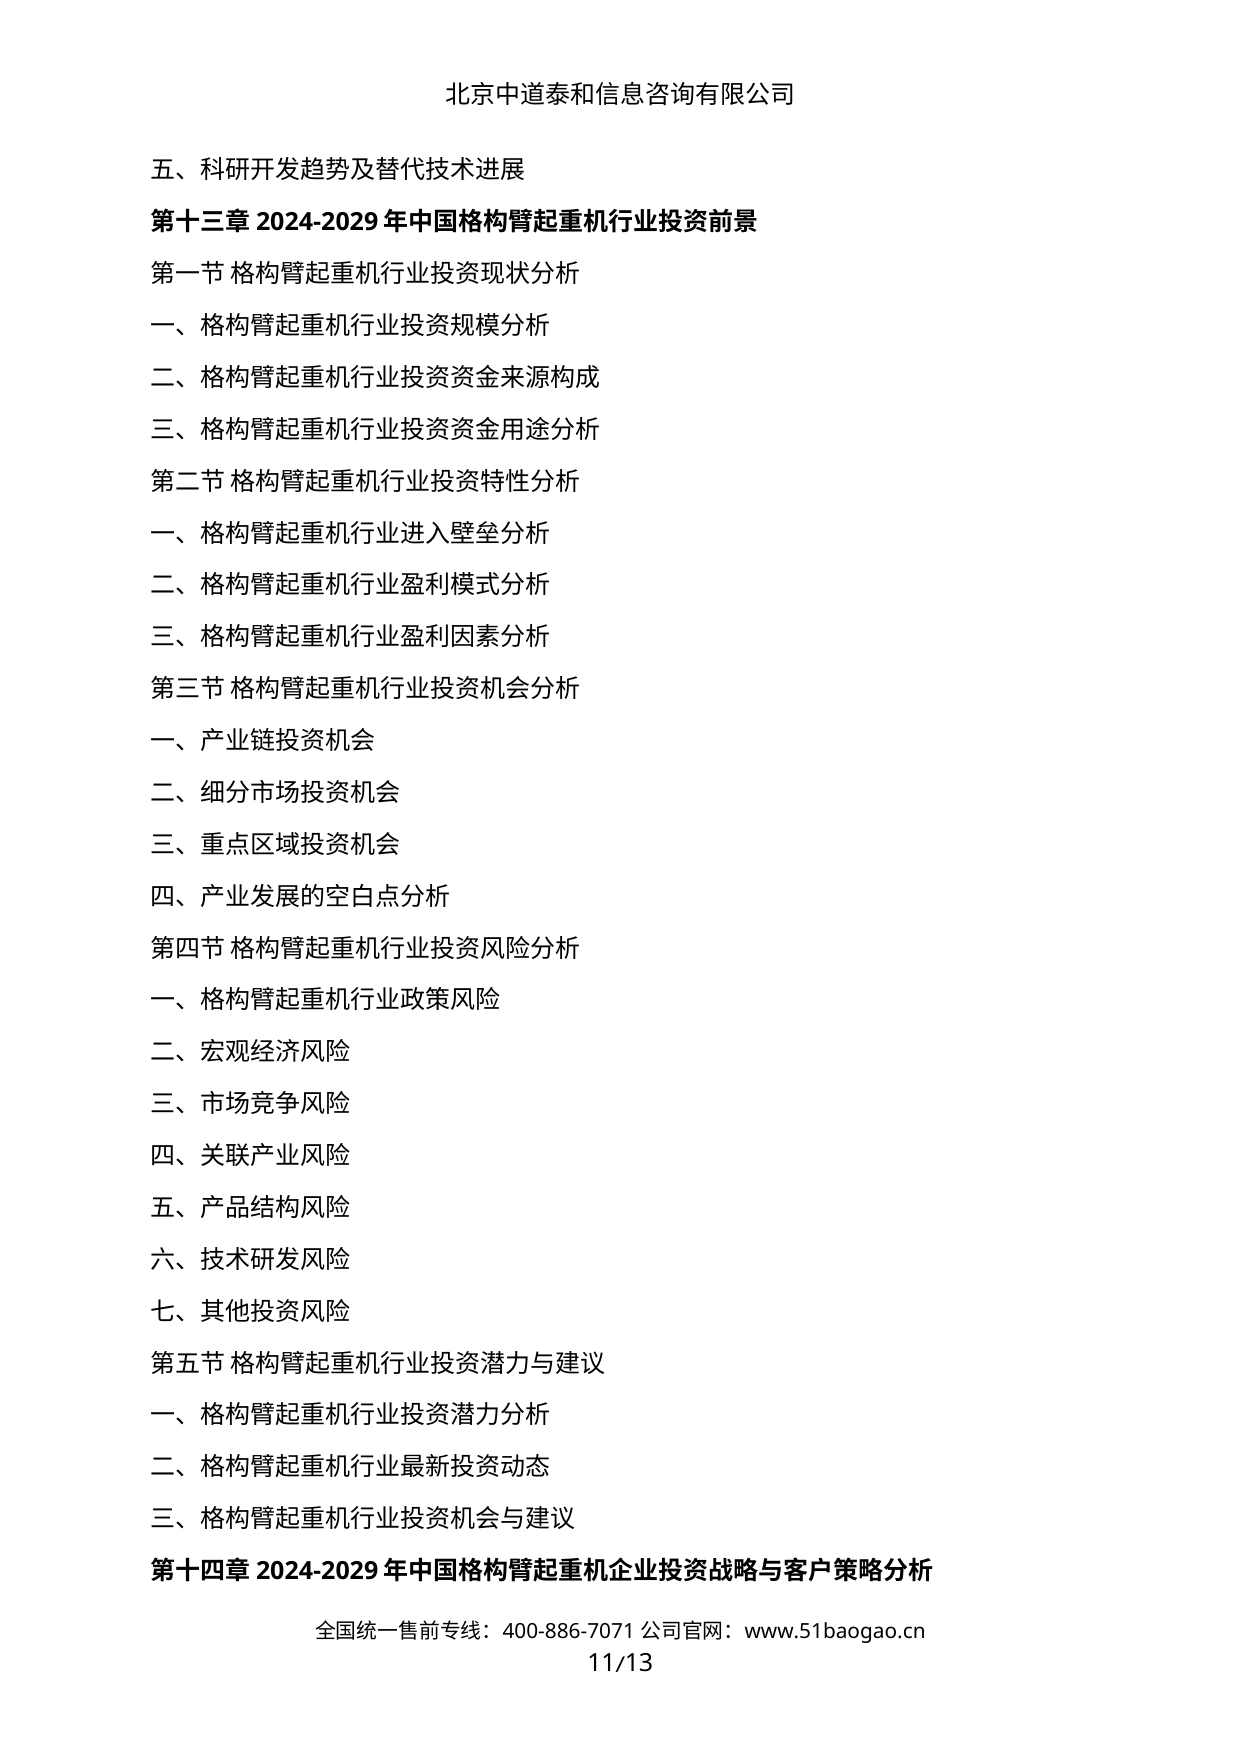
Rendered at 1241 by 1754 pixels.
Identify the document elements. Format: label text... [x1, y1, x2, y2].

text 第一节 格构臂起重机行业投资现状分析 [150, 254, 1090, 290]
text 四、关联产业风险 [150, 1136, 1090, 1172]
text 一、格构臂起重机行业投资规模分析 [150, 306, 1090, 342]
text 三、格构臂起重机行业投资资金用途分析 [150, 409, 1090, 446]
text 第十四章 2024-2029年中国格构臂起重机企业投资战略与客户策略分析 [150, 1551, 1090, 1587]
text 五、科研开发趋势及替代技术进展 [150, 150, 1090, 186]
text 第三节 格构臂起重机行业投资机会分析 [150, 669, 1090, 705]
text 第四节 格构臂起重机行业投资风险分析 [150, 928, 1090, 964]
text 第五节 格构臂起重机行业投资潜力与建议 [150, 1343, 1090, 1379]
text 一、格构臂起重机行业政策风险 [150, 980, 1090, 1016]
text 一、格构臂起重机行业进入壁垒分析 [150, 513, 1090, 549]
text 二、格构臂起重机行业最新投资动态 [150, 1447, 1090, 1483]
text 五、产品结构风险 [150, 1187, 1090, 1224]
text 四、产业发展的空白点分析 [150, 876, 1090, 912]
text 六、技术研发风险 [150, 1239, 1090, 1276]
text 二、格构臂起重机行业投资资金来源构成 [150, 357, 1090, 394]
text 一、产业链投资机会 [150, 721, 1090, 757]
text 三、格构臂起重机行业盈利因素分析 [150, 617, 1090, 653]
text 二、宏观经济风险 [150, 1032, 1090, 1068]
text 一、格构臂起重机行业投资潜力分析 [150, 1395, 1090, 1431]
text 三、重点区域投资机会 [150, 824, 1090, 861]
text 三、市场竞争风险 [150, 1084, 1090, 1120]
text 二、细分市场投资机会 [150, 772, 1090, 809]
text 七、其他投资风险 [150, 1291, 1090, 1327]
text 三、格构臂起重机行业投资机会与建议 [150, 1499, 1090, 1535]
text 第二节 格构臂起重机行业投资特性分析 [150, 461, 1090, 497]
text 第十三章 2024-2029年中国格构臂起重机行业投资前景 [150, 202, 1090, 238]
text 二、格构臂起重机行业盈利模式分析 [150, 565, 1090, 601]
